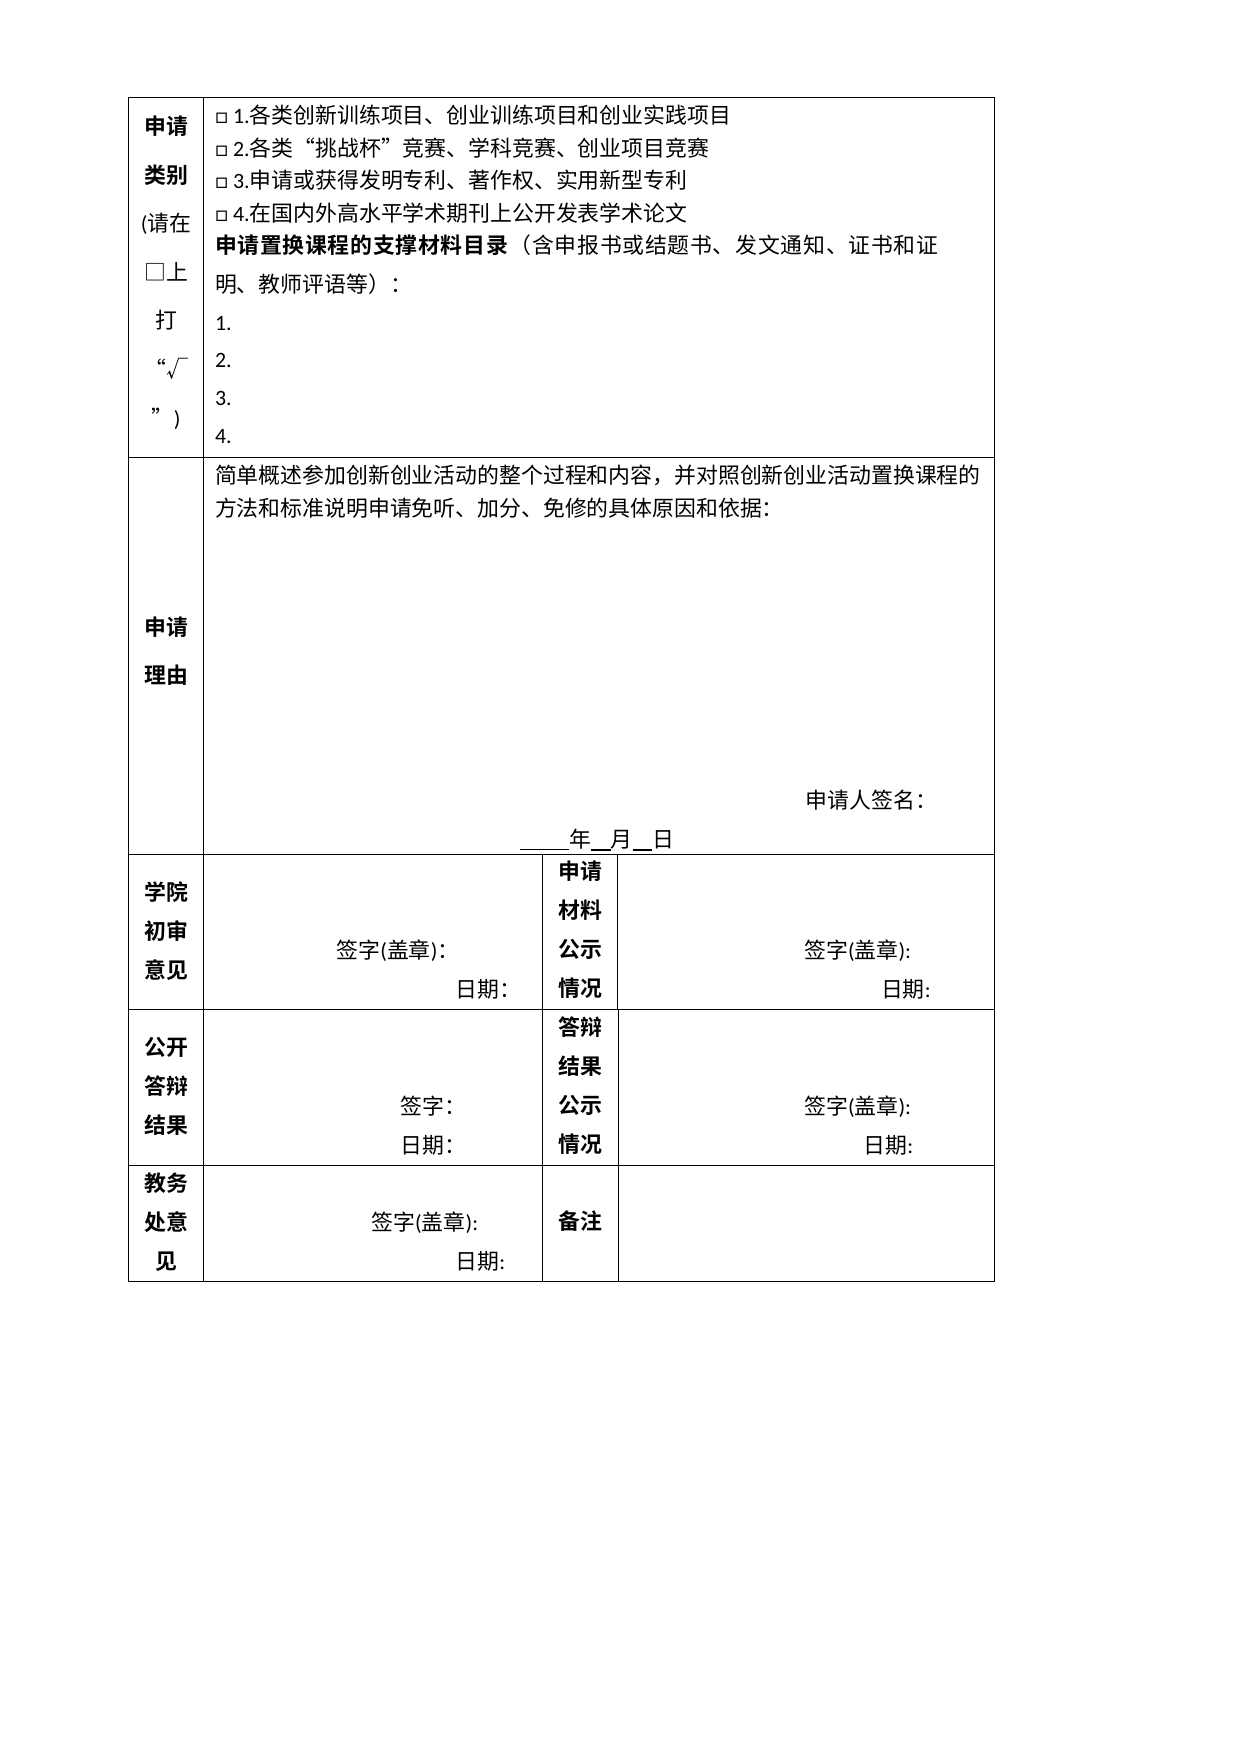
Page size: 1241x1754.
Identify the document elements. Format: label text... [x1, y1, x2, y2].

table_cell 签字： 日期： [204, 1010, 542, 1165]
table_cell 签字(盖章): 日期: [618, 855, 994, 1009]
table_cell [619, 1166, 994, 1281]
table_cell 简单概述参加创新创业活动的整个过程和内容，并对照创新创业活动置换课程的方法和标准说明申请免听、加分、免修的具体原因和依据： 申请人签名： 年 月 日 [204, 458, 994, 854]
table_cell 答辩结果公示情况 [543, 1010, 618, 1165]
table_cell 签字(盖章): 日期: [619, 1010, 994, 1165]
table_cell 申请材料公示情况 [543, 855, 617, 1009]
table_cell 申请 类别 (请在□上打“√”) [129, 98, 203, 457]
table_cell □ 1.各类创新训练项目、创业训练项目和创业实践项目 □ 2.各类“挑战杯”竞赛、学科竞赛、创业项目竞赛 □ 3.申请或获得发明专利、著作权、实用新型专利 □ 4.在国内外高水平学术期刊上公开发表学术论文 申请置换课程的支撑材料目录（含申报书或结题书、发文通知、证书和证明、教师评语等）： 1. 2. 3. 4. [204, 98, 994, 457]
table_cell 签字(盖章): 日期: [204, 1166, 542, 1281]
table_cell 备注 [543, 1166, 618, 1281]
table_cell 申请 理由 [129, 458, 203, 854]
table_cell 教务处意见 [129, 1166, 203, 1281]
table_cell 签字(盖章)： 日期： [204, 855, 542, 1009]
table_cell 公开答辩结果 [129, 1010, 203, 1165]
table_cell 学院初审意见 [129, 855, 203, 1009]
